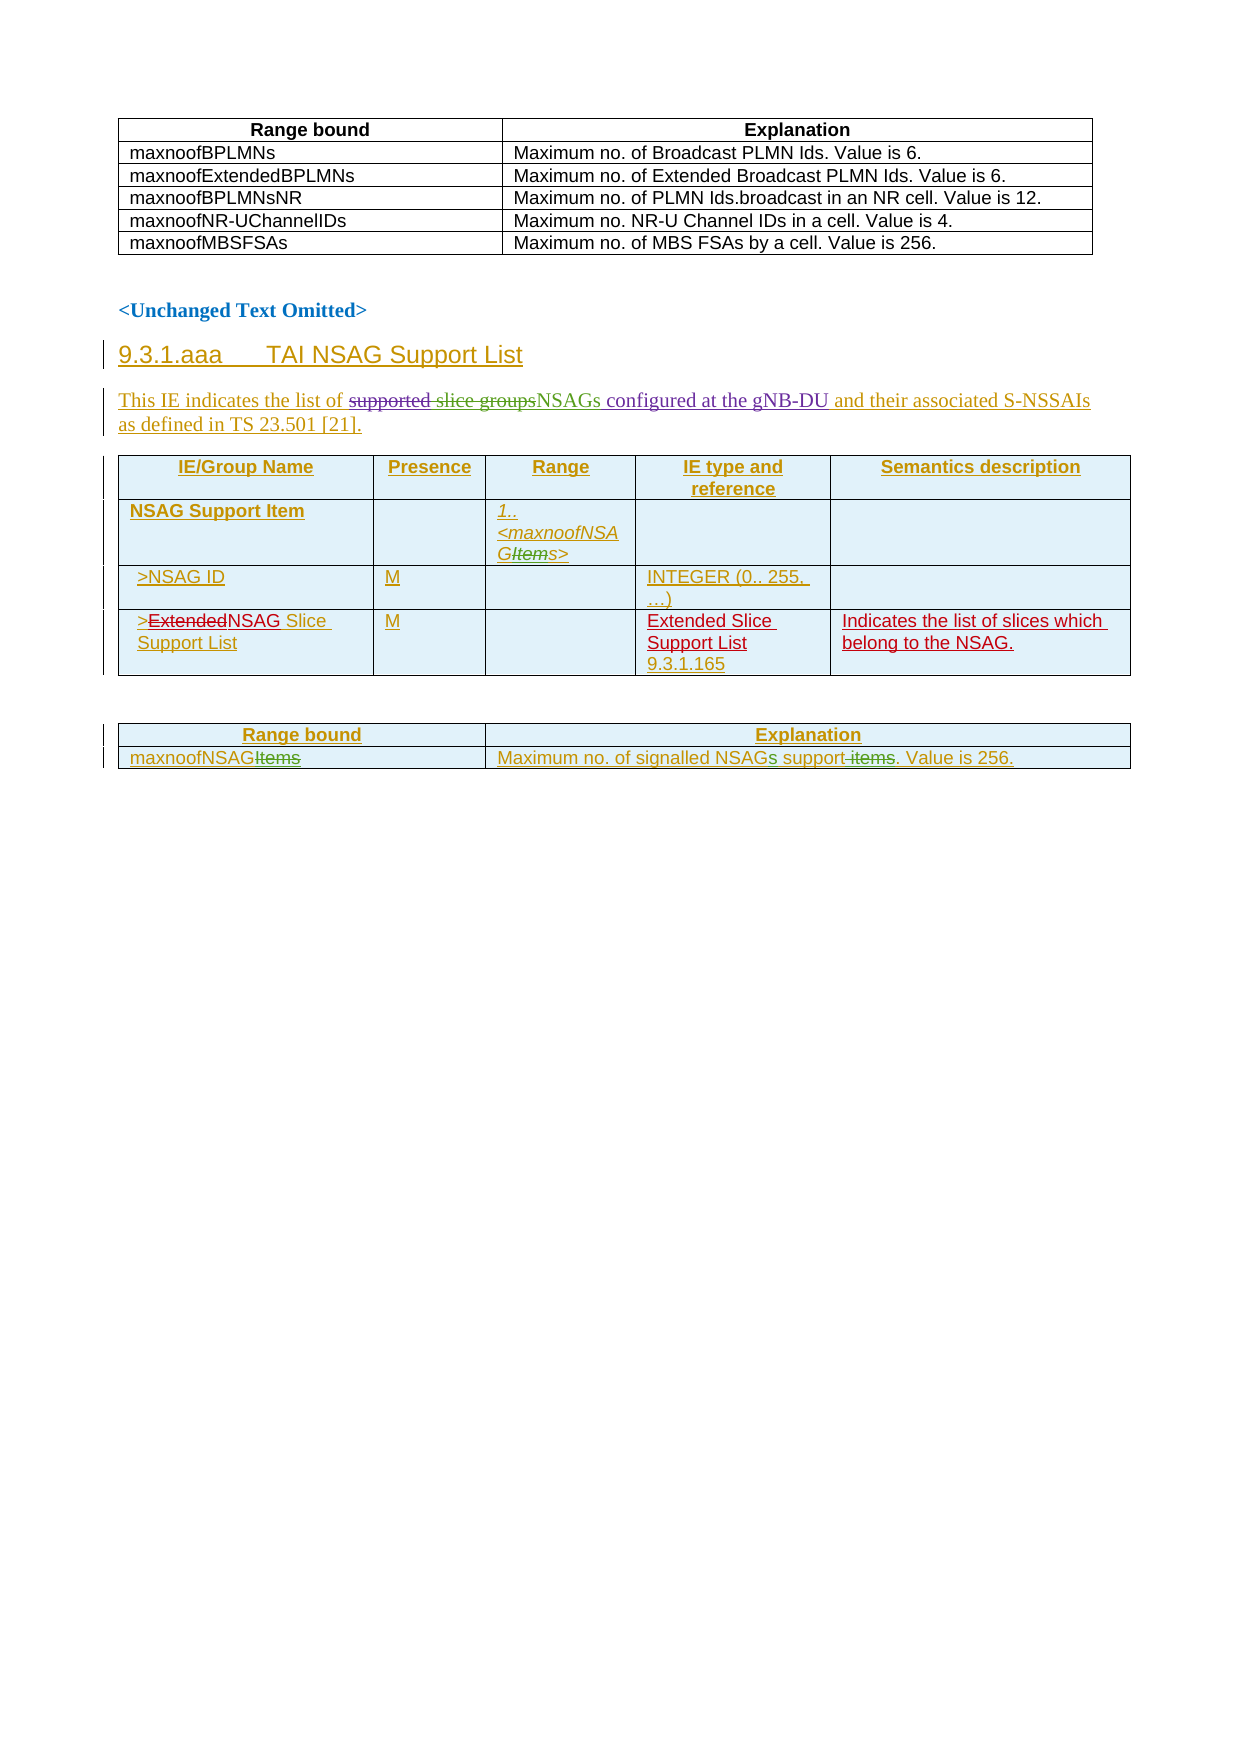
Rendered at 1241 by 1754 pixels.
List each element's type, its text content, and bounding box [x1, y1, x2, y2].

table_cell Maximum no. of PLMN Ids.broadcast in an NR cell. Value is 12. [503, 187, 1092, 208]
table_cell Maximum no. of Broadcast PLMN Ids. Value is 6. [503, 142, 1092, 163]
table_cell Maximum no. of Extended Broadcast PLMN Ids. Value is 6. [503, 164, 1092, 186]
table_cell maxnoofExtendedBPLMNs [119, 164, 502, 186]
table_header Range bound [119, 119, 502, 141]
table_header Explanation [503, 119, 1092, 141]
text <Unchanged Text Omitted> [118, 298, 1092, 322]
table_cell Maximum no. of MBS FSAs by a cell. Value is 256. [503, 232, 1092, 254]
table_cell Maximum no. NR-U Channel IDs in a cell. Value is 4. [503, 210, 1092, 231]
table_cell maxnoofMBSFSAs [119, 232, 502, 254]
table_cell maxnoofNR-UChannelIDs [119, 210, 502, 231]
table_cell maxnoofBPLMNs [119, 142, 502, 163]
table_cell maxnoofBPLMNsNR [119, 187, 502, 208]
